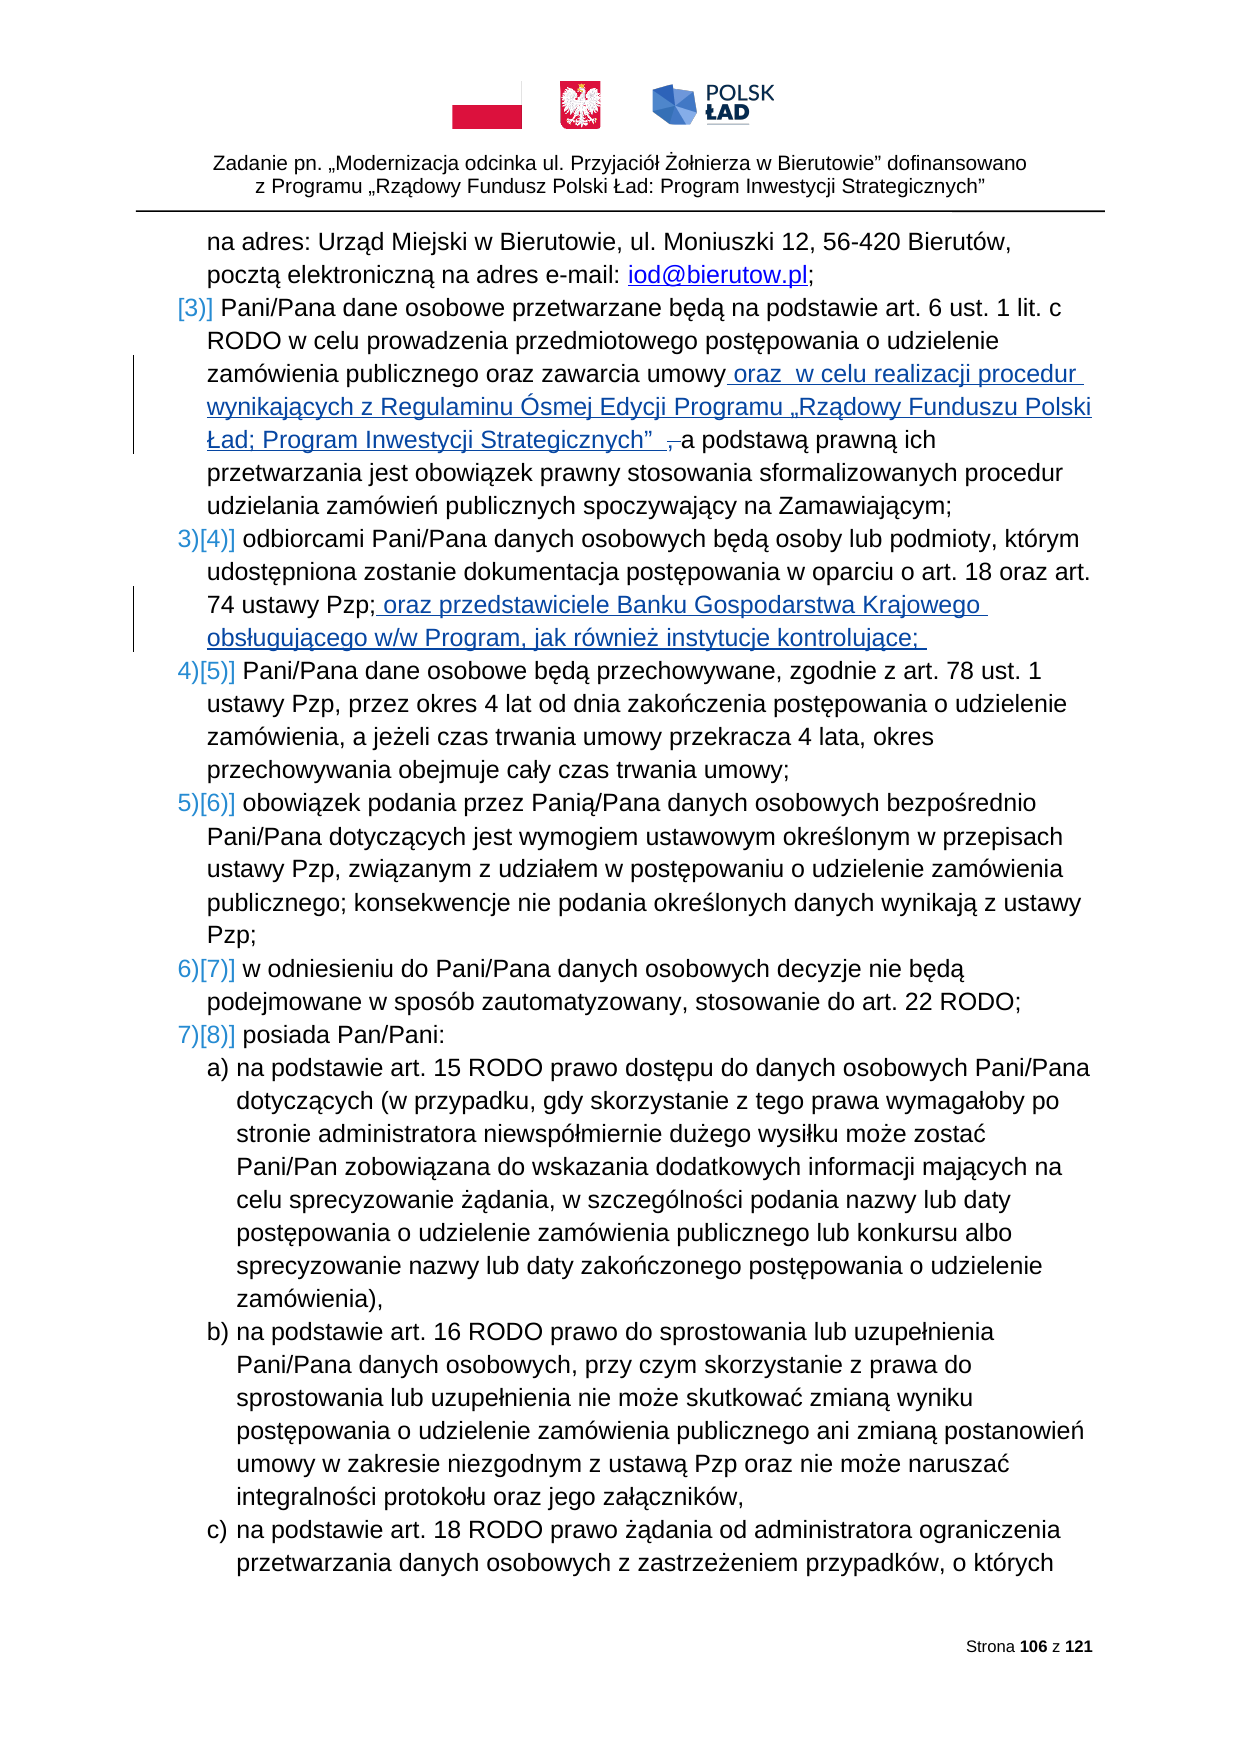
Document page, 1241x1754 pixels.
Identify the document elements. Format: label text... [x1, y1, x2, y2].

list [207, 1515, 1093, 1577]
picture [652, 84, 774, 125]
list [177, 227, 1093, 289]
list na podstawie art. 16 RODO prawo do sprostowania lub uzupełnienia Pani/Pana danych osobowych, przy czym skorzystanie z prawa do sprostowania lub uzupełnienia nie może skutkować zmianą wyniku postępowania o udzielenie zamówienia publicznego ani zmianą postanowień umowy w zakresie niezgodnym z ustawą Pzp oraz nie może naruszać integralności protokołu oraz jego załączników, [207, 1317, 1093, 1511]
list posiada Pan/Pani: [177, 1019, 1093, 1048]
picture [450, 81, 600, 129]
list Pani/Pana dane osobowe będą przechowywane, zgodnie z art. 78 ust. 1 ustawy Pzp, przez okres 4 lat od dnia zakończenia postępowania o udzielenie zamówienia, a jeżeli czas trwania umowy przekracza 4 lata, okres przechowywania obejmuje cały czas trwania umowy; [177, 656, 1093, 784]
list odbiorcami Pani/Pana danych osobowych będą osoby lub podmioty, którym udostępniona zostanie dokumentacja postępowania w oparciu o art. 18 oraz art. 74 ustawy Pzp; [177, 524, 1093, 652]
list w odniesieniu do Pani/Pana danych osobowych decyzje nie będą podejmowane w sposób zautomatyzowany, stosowanie do art. 22 RODO; [177, 953, 1093, 1015]
list obowiązek podania przez Panią/Pana danych osobowych bezpośrednio Pani/Pana dotyczących jest wymogiem ustawowym określonym w przepisach ustawy Pzp, związanym z udziałem w postępowaniu o udzielenie zamówienia publicznego; konsekwencje nie podania określonych danych wynikają z ustawy Pzp; [177, 788, 1093, 949]
list na podstawie art. 15 RODO prawo dostępu do danych osobowych Pani/Pana dotyczących (w przypadku, gdy skorzystanie z tego prawa wymagałoby po stronie administratora niewspółmiernie dużego wysiłku może zostać Pani/Pan zobowiązana do wskazania dodatkowych informacji mających na celu sprecyzowanie żądania, w szczególności podania nazwy lub daty postępowania o udzielenie zamówienia publicznego lub konkursu albo sprecyzowanie nazwy lub daty zakończonego postępowania o udzielenie zamówienia), [207, 1053, 1093, 1312]
list Pani/Pana dane osobowe przetwarzane będą na podstawie art. 6 ust. 1 lit. c RODO w celu prowadzenia przedmiotowego postępowania o udzielenie zamówienia publicznego oraz zawarcia umowya podstawą prawną ich przetwarzania jest obowiązek prawny stosowania sformalizowanych procedur udzielania zamówień publicznych spoczywający na Zamawiającym; [177, 293, 1093, 520]
